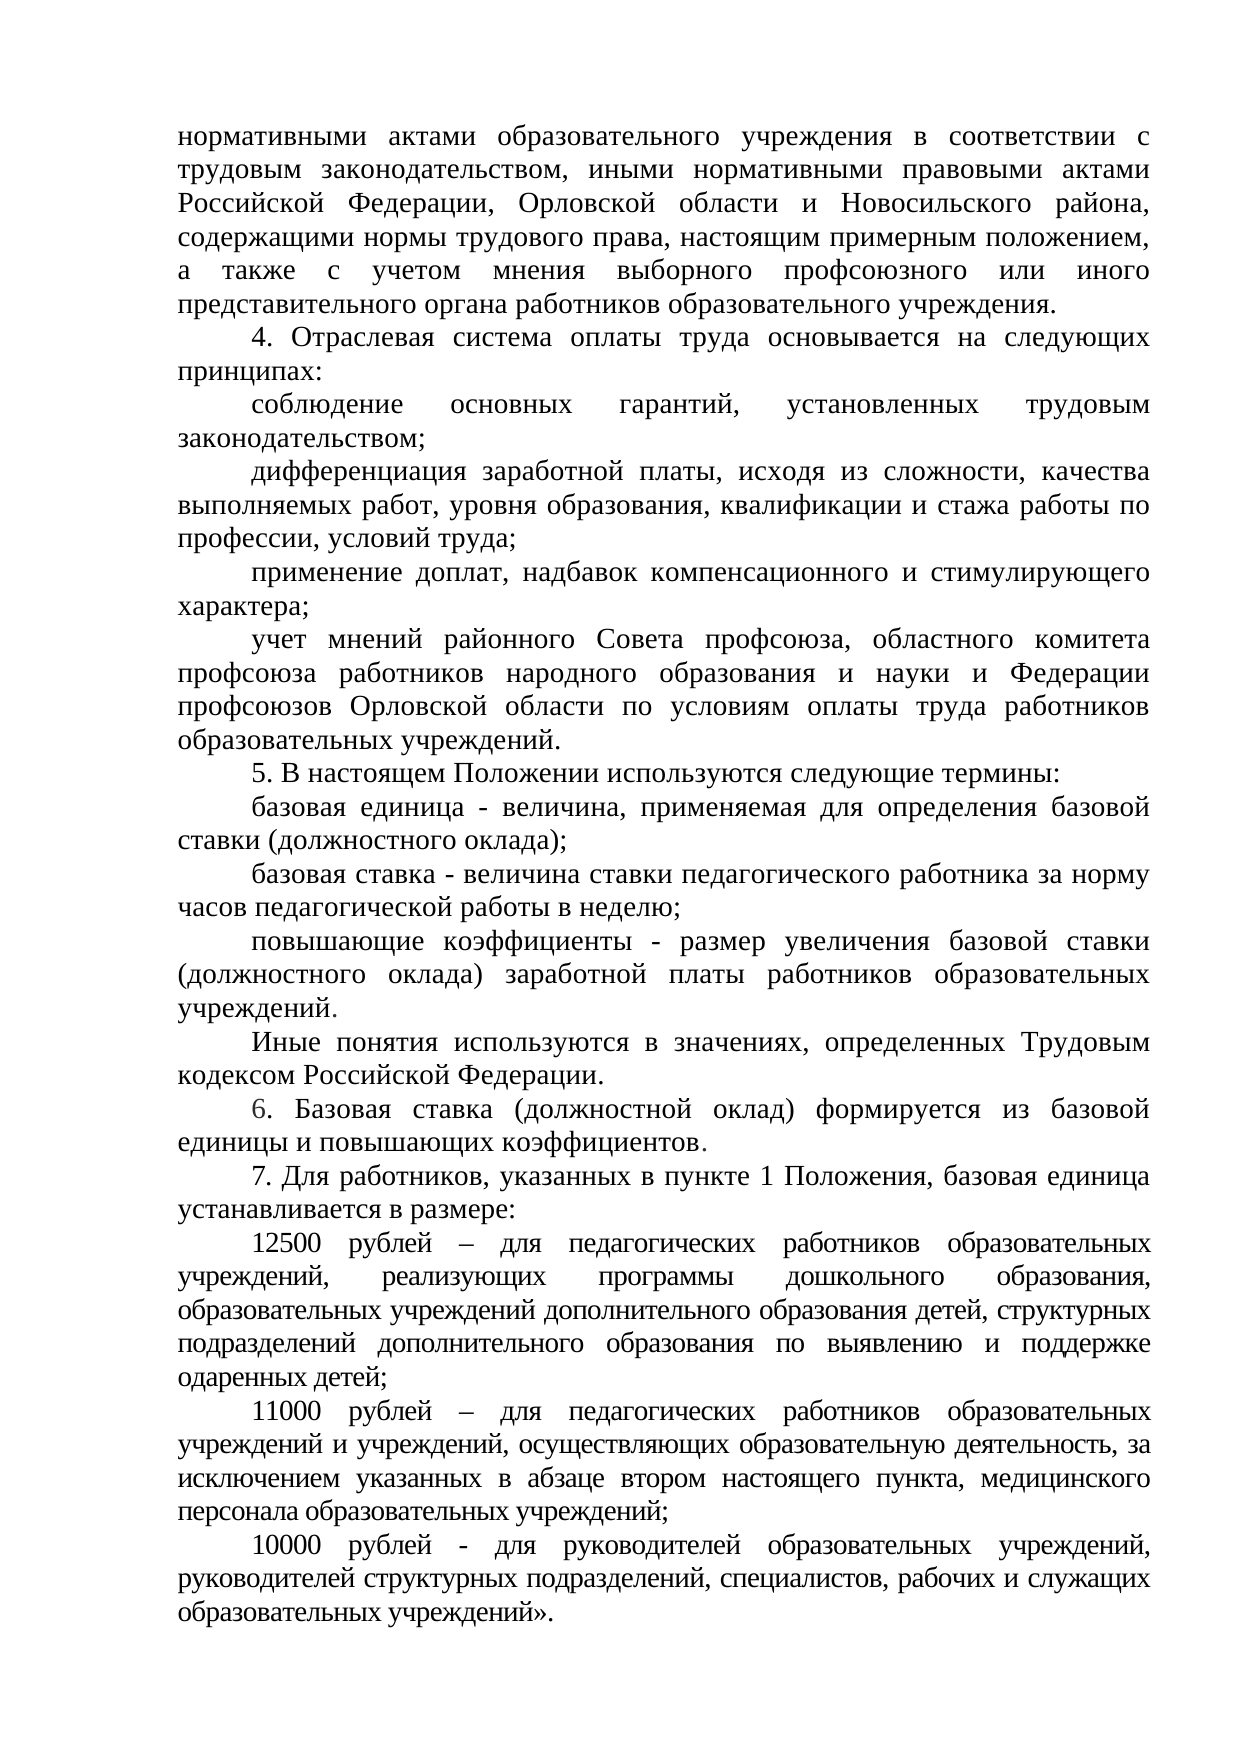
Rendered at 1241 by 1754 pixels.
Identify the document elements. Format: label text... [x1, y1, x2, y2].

text соблюдение основных гарантий, установленных трудовым законодательством; [177, 386, 1152, 453]
text 6. Базовая ставка (должностной оклад) формируется из базовой единицы и повышающих коэффициентов. [177, 1091, 1152, 1158]
text базовая единица - величина, применяемая для определения базовой ставки (должностного оклада); [177, 789, 1152, 856]
text базовая ставка - величина ставки педагогического работника за норму часов педагогической работы в неделю; [177, 856, 1152, 923]
text учет мнений районного Совета профсоюза, областного комитета профсоюза работников народного образования и науки и Федерации профсоюзов Орловской области по условиям оплаты труда работников образовательных учреждений. [177, 621, 1152, 755]
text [177, 118, 1152, 319]
text 5. В настоящем Положении используются следующие термины: [177, 755, 1152, 789]
text Иные понятия используются в значениях, определенных Трудовым кодексом Российской Федерации. [177, 1024, 1152, 1091]
text повышающие коэффициенты - размер увеличения базовой ставки (должностного оклада) заработной платы работников образовательных учреждений. [177, 923, 1152, 1024]
text 4. Отраслевая система оплаты труда основывается на следующих принципах: [177, 319, 1152, 386]
text 12500 рублей – для педагогических работников образовательных учреждений, реализующих программы дошкольного образования, образовательных учреждений дополнительного образования детей, структурных подразделений дополнительного образования по выявлению и поддержке одаренных детей; [177, 1225, 1152, 1393]
text 11000 рублей – для педагогических работников образовательных учреждений и учреждений, осуществляющих образовательную деятельность, за исключением указанных в абзаце втором настоящего пункта, медицинского персонала образовательных учреждений; [177, 1393, 1152, 1527]
text применение доплат, надбавок компенсационного и стимулирующего характера; [177, 554, 1152, 621]
text дифференциация заработной платы, исходя из сложности, качества выполняемых работ, уровня образования, квалификации и стажа работы по профессии, условий труда; [177, 453, 1152, 554]
text 7. Для работников, указанных в пункте 1 Положения, базовая единица устанавливается в размере: [177, 1158, 1152, 1225]
text 10000 рублей - для руководителей образовательных учреждений, руководителей структурных подразделений, специалистов, рабочих и служащих образовательных учреждений». [177, 1527, 1152, 1627]
